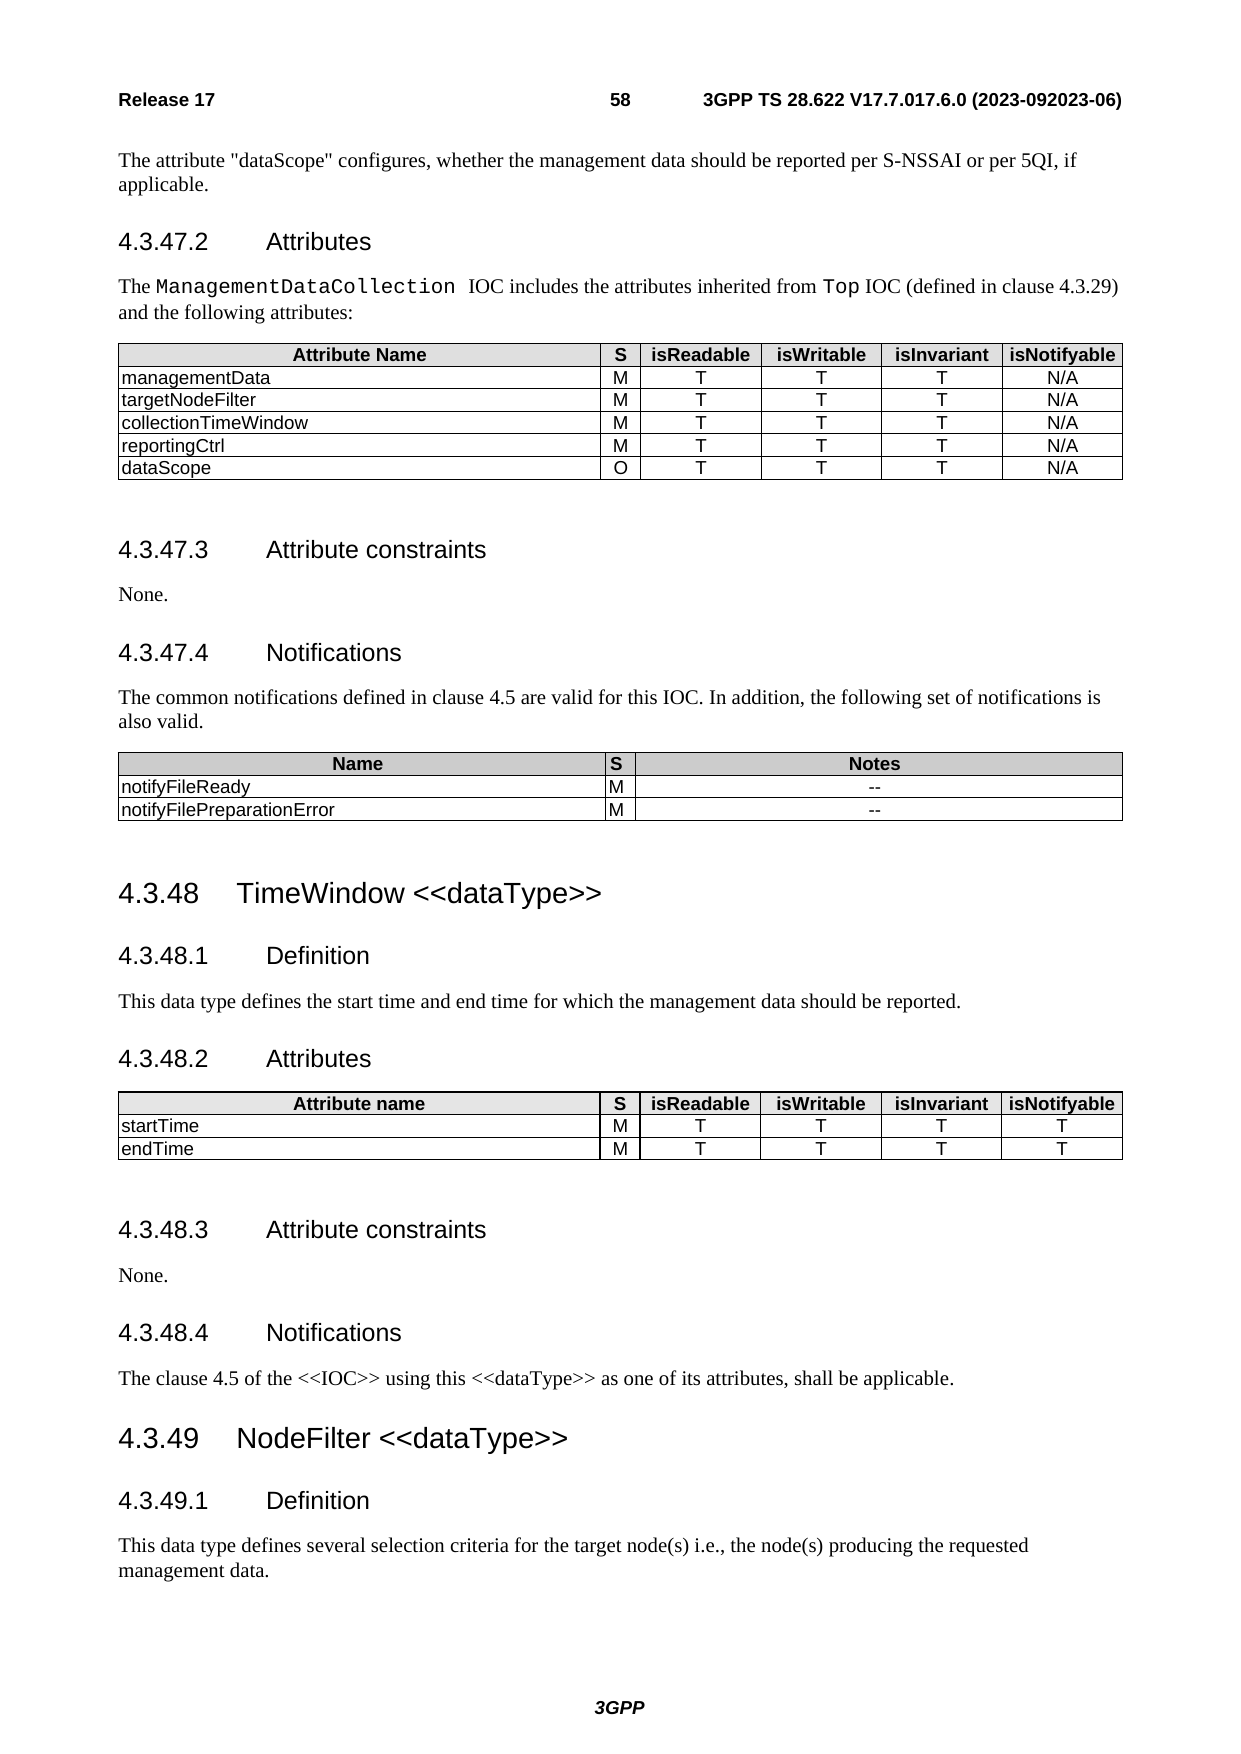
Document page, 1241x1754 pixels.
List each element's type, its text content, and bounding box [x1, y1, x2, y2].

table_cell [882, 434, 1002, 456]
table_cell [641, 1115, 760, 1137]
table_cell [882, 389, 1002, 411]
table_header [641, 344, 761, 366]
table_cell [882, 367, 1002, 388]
subtitle 4.3.48.3 Attribute constraints [118, 1216, 1122, 1244]
text The ManagementDataCollection IOC includes the attributes inherited from Top IOC (defined in clause 4.3.29) and the following attributes: [118, 274, 1122, 324]
text None. [118, 1263, 1122, 1287]
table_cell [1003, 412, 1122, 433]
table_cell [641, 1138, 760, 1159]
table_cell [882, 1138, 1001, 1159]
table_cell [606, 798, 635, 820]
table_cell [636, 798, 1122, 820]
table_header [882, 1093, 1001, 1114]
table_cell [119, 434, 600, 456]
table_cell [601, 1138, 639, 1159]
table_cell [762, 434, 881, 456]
subtitle 4.3.48 TimeWindow <<dataType>> [118, 876, 1122, 910]
text This data type defines the start time and end time for which the management data should be reported. [118, 988, 1122, 1013]
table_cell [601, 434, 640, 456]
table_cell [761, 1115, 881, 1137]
subtitle 4.3.49 NodeFilter <<dataType>> [118, 1421, 1122, 1455]
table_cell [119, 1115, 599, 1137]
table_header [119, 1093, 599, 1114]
text The common notifications defined in clause 4.5 are valid for this IOC. In addition, the following set of notifications is also valid. [118, 685, 1122, 733]
subtitle 4.3.47.2 Attributes [118, 227, 1122, 256]
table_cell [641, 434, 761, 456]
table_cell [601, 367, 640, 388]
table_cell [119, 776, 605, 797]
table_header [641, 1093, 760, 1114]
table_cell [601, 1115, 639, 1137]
subtitle 4.3.47.4 Notifications [118, 638, 1122, 666]
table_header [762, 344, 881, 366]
text The attribute "dataScope" configures, whether the management data should be reported per S-NSSAI or per 5QI, if applicable. [118, 147, 1122, 196]
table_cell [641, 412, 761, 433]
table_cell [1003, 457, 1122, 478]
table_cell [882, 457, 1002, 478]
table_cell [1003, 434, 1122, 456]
text None. [118, 582, 1122, 606]
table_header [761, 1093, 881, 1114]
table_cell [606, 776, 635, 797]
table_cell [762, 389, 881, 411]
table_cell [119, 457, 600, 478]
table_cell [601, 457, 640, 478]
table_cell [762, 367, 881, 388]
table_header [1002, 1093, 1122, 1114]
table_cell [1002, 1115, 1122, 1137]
text This data type defines several selection criteria for the target node(s) i.e., the node(s) producing the requested management data. [118, 1533, 1122, 1582]
subtitle 4.3.48.4 Notifications [118, 1318, 1122, 1347]
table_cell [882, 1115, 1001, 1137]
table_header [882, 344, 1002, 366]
subtitle 4.3.48.1 Definition [118, 941, 1122, 970]
subtitle 4.3.49.1 Definition [118, 1486, 1122, 1515]
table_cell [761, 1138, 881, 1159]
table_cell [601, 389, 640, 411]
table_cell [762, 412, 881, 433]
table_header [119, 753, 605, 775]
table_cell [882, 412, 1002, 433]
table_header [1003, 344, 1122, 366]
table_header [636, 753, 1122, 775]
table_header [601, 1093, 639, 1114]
subtitle 4.3.48.2 Attributes [118, 1044, 1122, 1073]
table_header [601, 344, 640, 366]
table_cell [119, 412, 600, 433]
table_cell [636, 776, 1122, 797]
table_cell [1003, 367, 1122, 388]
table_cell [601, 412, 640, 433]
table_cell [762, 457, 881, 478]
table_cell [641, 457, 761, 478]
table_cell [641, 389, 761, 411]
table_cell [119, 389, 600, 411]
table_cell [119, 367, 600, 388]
subtitle 4.3.47.3 Attribute constraints [118, 535, 1122, 564]
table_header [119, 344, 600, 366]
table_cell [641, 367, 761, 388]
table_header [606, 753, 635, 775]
text The clause 4.5 of the <<IOC>> using this <<dataType>> as one of its attributes, shall be applicable. [118, 1366, 1122, 1390]
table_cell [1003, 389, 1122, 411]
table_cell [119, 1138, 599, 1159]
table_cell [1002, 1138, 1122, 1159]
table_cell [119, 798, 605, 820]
